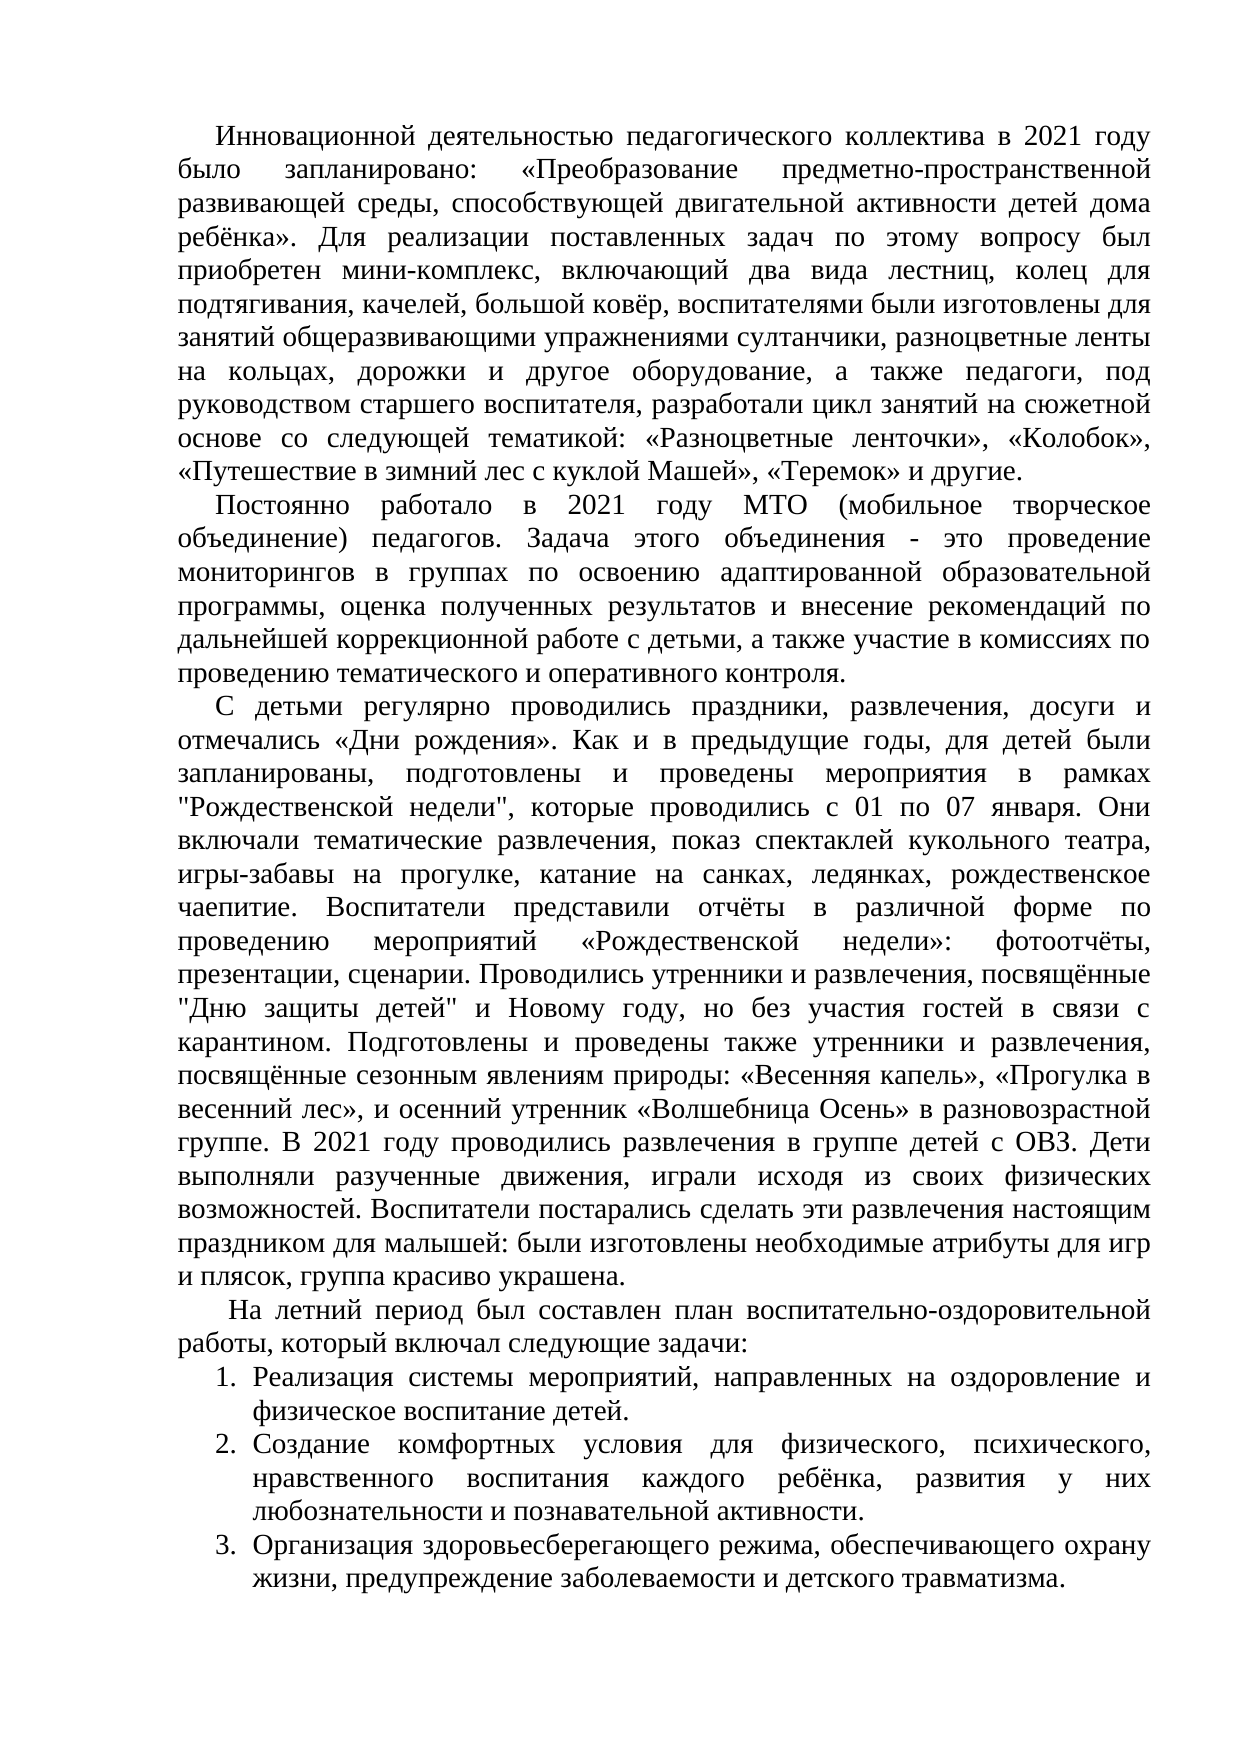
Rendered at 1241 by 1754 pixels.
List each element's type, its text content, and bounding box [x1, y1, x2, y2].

list Организация здоровьесберегающего режима, обеспечивающего охрану жизни, предупреждение заболеваемости и детского травматизма. [215, 1527, 1152, 1594]
text Инновационной деятельностью педагогического коллектива в 2021 году было запланировано: «Преобразование предметно-пространственной развивающей среды, способствующей двигательной активности детей дома ребёнка». Для реализации поставленных задач по этому вопросу был приобретен мини-комплекс, включающий два вида лестниц, колец для подтягивания, качелей, большой ковёр, воспитателями были изготовлены для занятий общеразвивающими упражнениями султанчики, разноцветные ленты на кольцах, дорожки и другое оборудование, а также педагоги, под руководством старшего воспитателя, разработали цикл занятий на сюжетной основе со следующей тематикой: «Разноцветные ленточки», «Колобок», «Путешествие в зимний лес с куклой Машей», «Теремок» и другие. [177, 118, 1152, 487]
list Реализация системы мероприятий, направленных на оздоровление и физическое воспитание детей. [215, 1359, 1152, 1426]
text С детьми регулярно проводились праздники, развлечения, досуги и отмечались «Дни рождения». Как и в предыдущие годы, для детей были запланированы, подготовлены и проведены мероприятия в рамках "Рождественской недели", которые проводились с 01 по 07 января. Они включали тематические развлечения, показ спектаклей кукольного театра, игры-забавы на прогулке, катание на санках, ледянках, рождественское чаепитие. Воспитатели представили отчёты в различной форме по проведению мероприятий «Рождественской недели»: фотоотчёты, презентации, сценарии. Проводились утренники и развлечения, посвящённые "Дню защиты детей" и Новому году, но без участия гостей в связи с карантином. Подготовлены и проведены также утренники и развлечения, посвящённые сезонным явлениям природы: «Весенняя капель», «Прогулка в весенний лес», и осенний утренник «Волшебница Осень» в разновозрастной группе. В 2021 году проводились развлечения в группе детей с ОВЗ. Дети выполняли разученные движения, играли исходя из своих физических возможностей. Воспитатели постарались сделать эти развлечения настоящим праздником для малышей: были изготовлены необходимые атрибуты для игр и плясок, группа красиво украшена. [177, 688, 1152, 1292]
text На летний период был составлен план воспитательно-оздоровительной работы, который включал следующие задачи: [177, 1292, 1152, 1359]
text Постоянно работало в 2021 году МТО (мобильное творческое объединение) педагогов. Задача этого объединения - это проведение мониторингов в группах по освоению адаптированной образовательной программы, оценка полученных результатов и внесение рекомендаций по дальнейшей коррекционной работе с детьми, а также участие в комиссиях по проведению тематического и оперативного контроля. [177, 487, 1152, 688]
list Создание комфортных условия для физического, психического, нравственного воспитания каждого ребёнка, развития у них любознательности и познавательной активности. [215, 1426, 1152, 1527]
